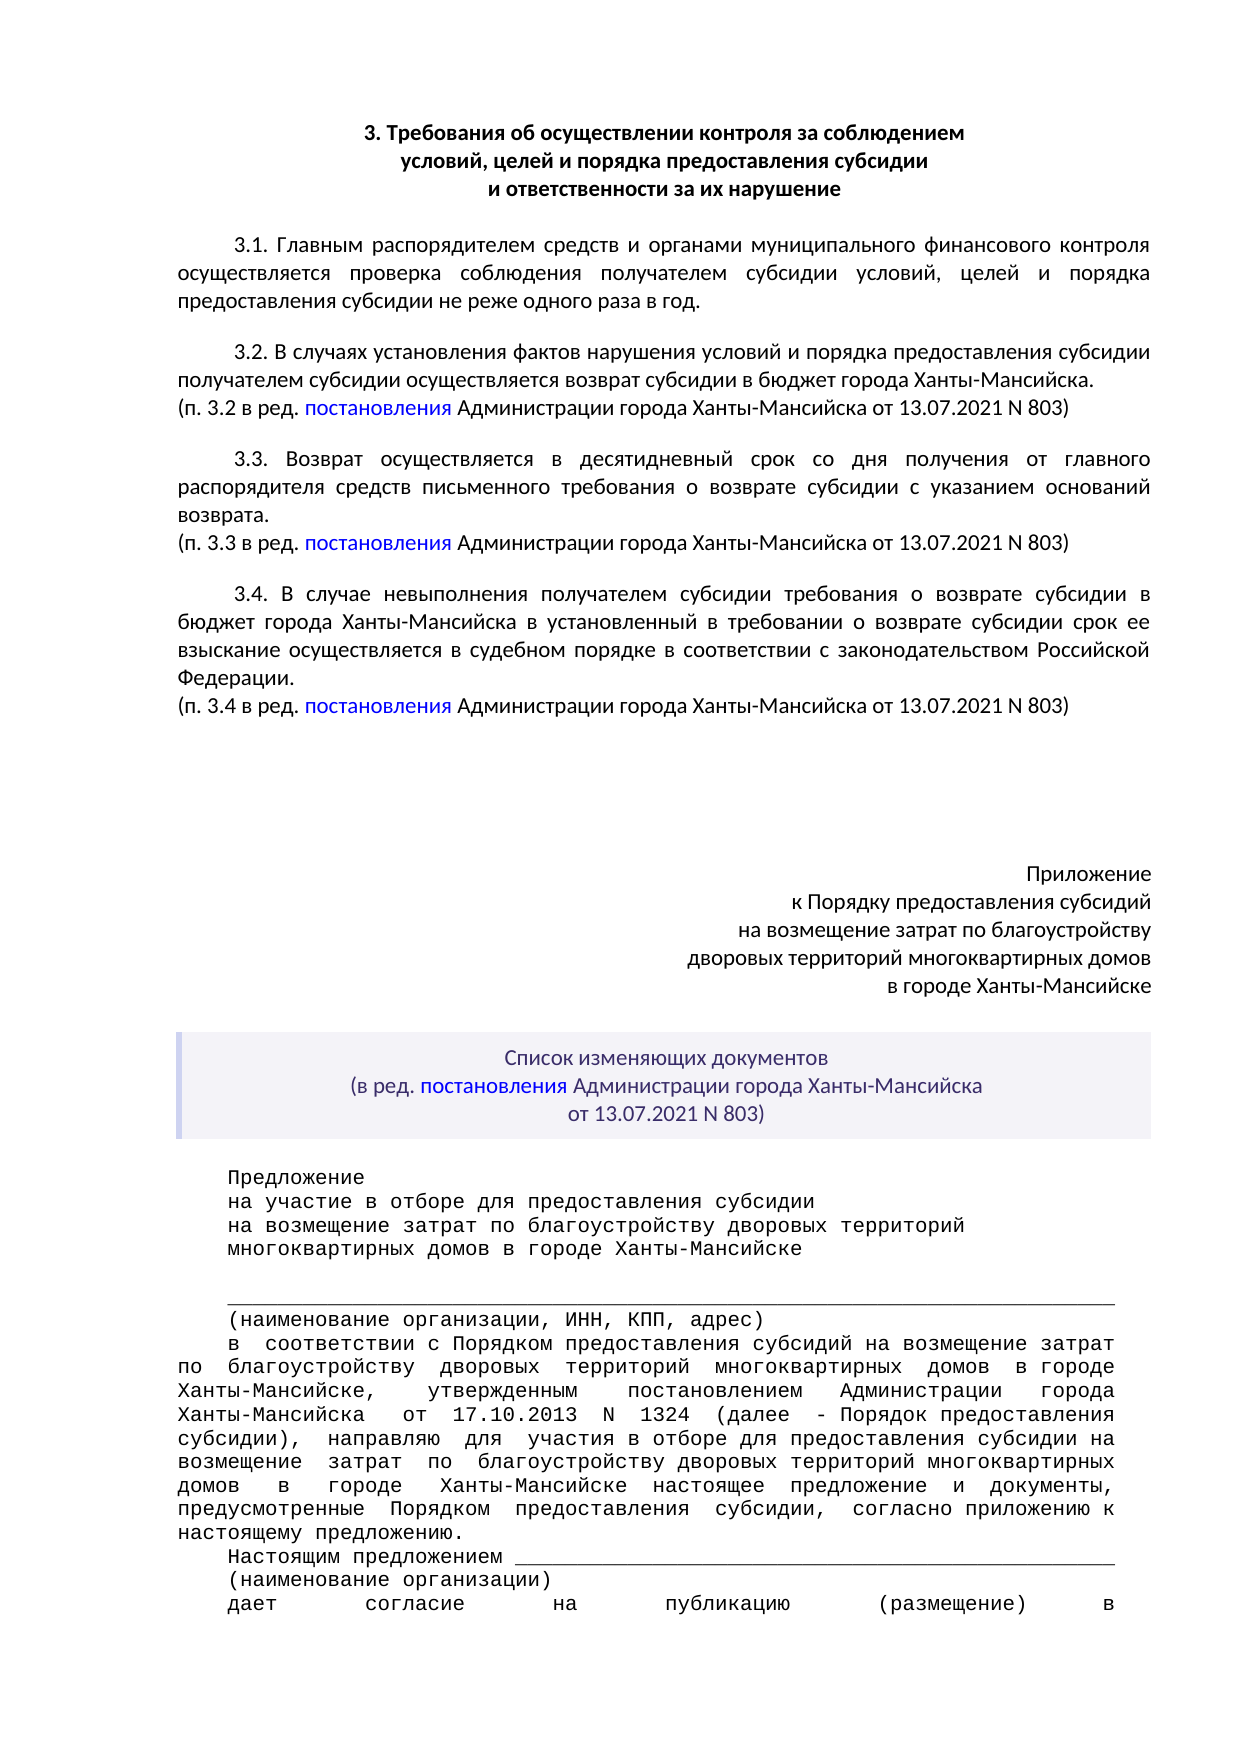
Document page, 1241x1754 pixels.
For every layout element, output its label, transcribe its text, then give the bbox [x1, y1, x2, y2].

text дворовых территорий многоквартирных домов [177, 943, 1152, 971]
text дает согласие на публикацию (размещение) в [177, 1593, 1152, 1617]
text субсидии), направляю для участия в отборе для предоставления субсидии на [177, 1427, 1152, 1451]
text на возмещение затрат по благоустройству дворовых территорий [177, 1215, 1152, 1238]
text Настоящим предложением ________________________________________________ [177, 1546, 1152, 1569]
text предусмотренные Порядком предоставления субсидии, согласно приложению к [177, 1498, 1152, 1522]
text на возмещение затрат по благоустройству [177, 915, 1152, 943]
text Предложение [177, 1167, 1152, 1191]
text 3.4. В случае невыполнения получателем субсидии требования о возврате субсидии в бюджет города Ханты-Мансийска в установленный в требовании о возврате субсидии срок ее взыскание осуществляется в судебном порядке в соответствии с законодательством Российской Федерации. [177, 579, 1152, 691]
title условий, целей и порядка предоставления субсидии [177, 146, 1152, 174]
text _______________________________________________________________________ [177, 1286, 1152, 1309]
text по благоустройству дворовых территорий многоквартирных домов в городе [177, 1357, 1152, 1380]
text настоящему предложению. [177, 1522, 1152, 1546]
text на участие в отборе для предоставления субсидии [177, 1191, 1152, 1215]
text к Порядку предоставления субсидий [177, 887, 1152, 915]
text Ханты-Мансийске, утвержденным постановлением Администрации города [177, 1380, 1152, 1404]
text (наименование организации) [177, 1569, 1152, 1593]
text возмещение затрат по благоустройству дворовых территорий многоквартирных [177, 1451, 1152, 1475]
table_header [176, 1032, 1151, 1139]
text Ханты-Мансийска от 17.10.2013 N 1324 (далее - Порядок предоставления [177, 1404, 1152, 1427]
text Приложение [177, 859, 1152, 887]
text (п. 3.2 в ред. постановления Администрации города Ханты-Мансийска от 13.07.2021 N 803) [177, 393, 1152, 421]
text (наименование организации, ИНН, КПП, адрес) [177, 1309, 1152, 1333]
text 3.3. Возврат осуществляется в десятидневный срок со дня получения от главного распорядителя средств письменного требования о возврате субсидии с указанием оснований возврата. [177, 444, 1152, 528]
title 3. Требования об осуществлении контроля за соблюдением [177, 118, 1152, 146]
text домов в городе Ханты-Мансийске настоящее предложение и документы, [177, 1475, 1152, 1498]
text многоквартирных домов в городе Ханты-Мансийске [177, 1238, 1152, 1262]
text 3.2. В случаях установления фактов нарушения условий и порядка предоставления субсидии получателем субсидии осуществляется возврат субсидии в бюджет города Ханты-Мансийска. [177, 337, 1152, 393]
text 3.1. Главным распорядителем средств и органами муниципального финансового контроля осуществляется проверка соблюдения получателем субсидии условий, целей и порядка предоставления субсидии не реже одного раза в год. [177, 230, 1152, 314]
text в соответствии с Порядком предоставления субсидий на возмещение затрат [177, 1333, 1152, 1357]
title и ответственности за их нарушение [177, 174, 1152, 202]
text (п. 3.4 в ред. постановления Администрации города Ханты-Мансийска от 13.07.2021 N 803) [177, 691, 1152, 719]
text в городе Ханты-Мансийске [177, 971, 1152, 999]
text (п. 3.3 в ред. постановления Администрации города Ханты-Мансийска от 13.07.2021 N 803) [177, 528, 1152, 556]
